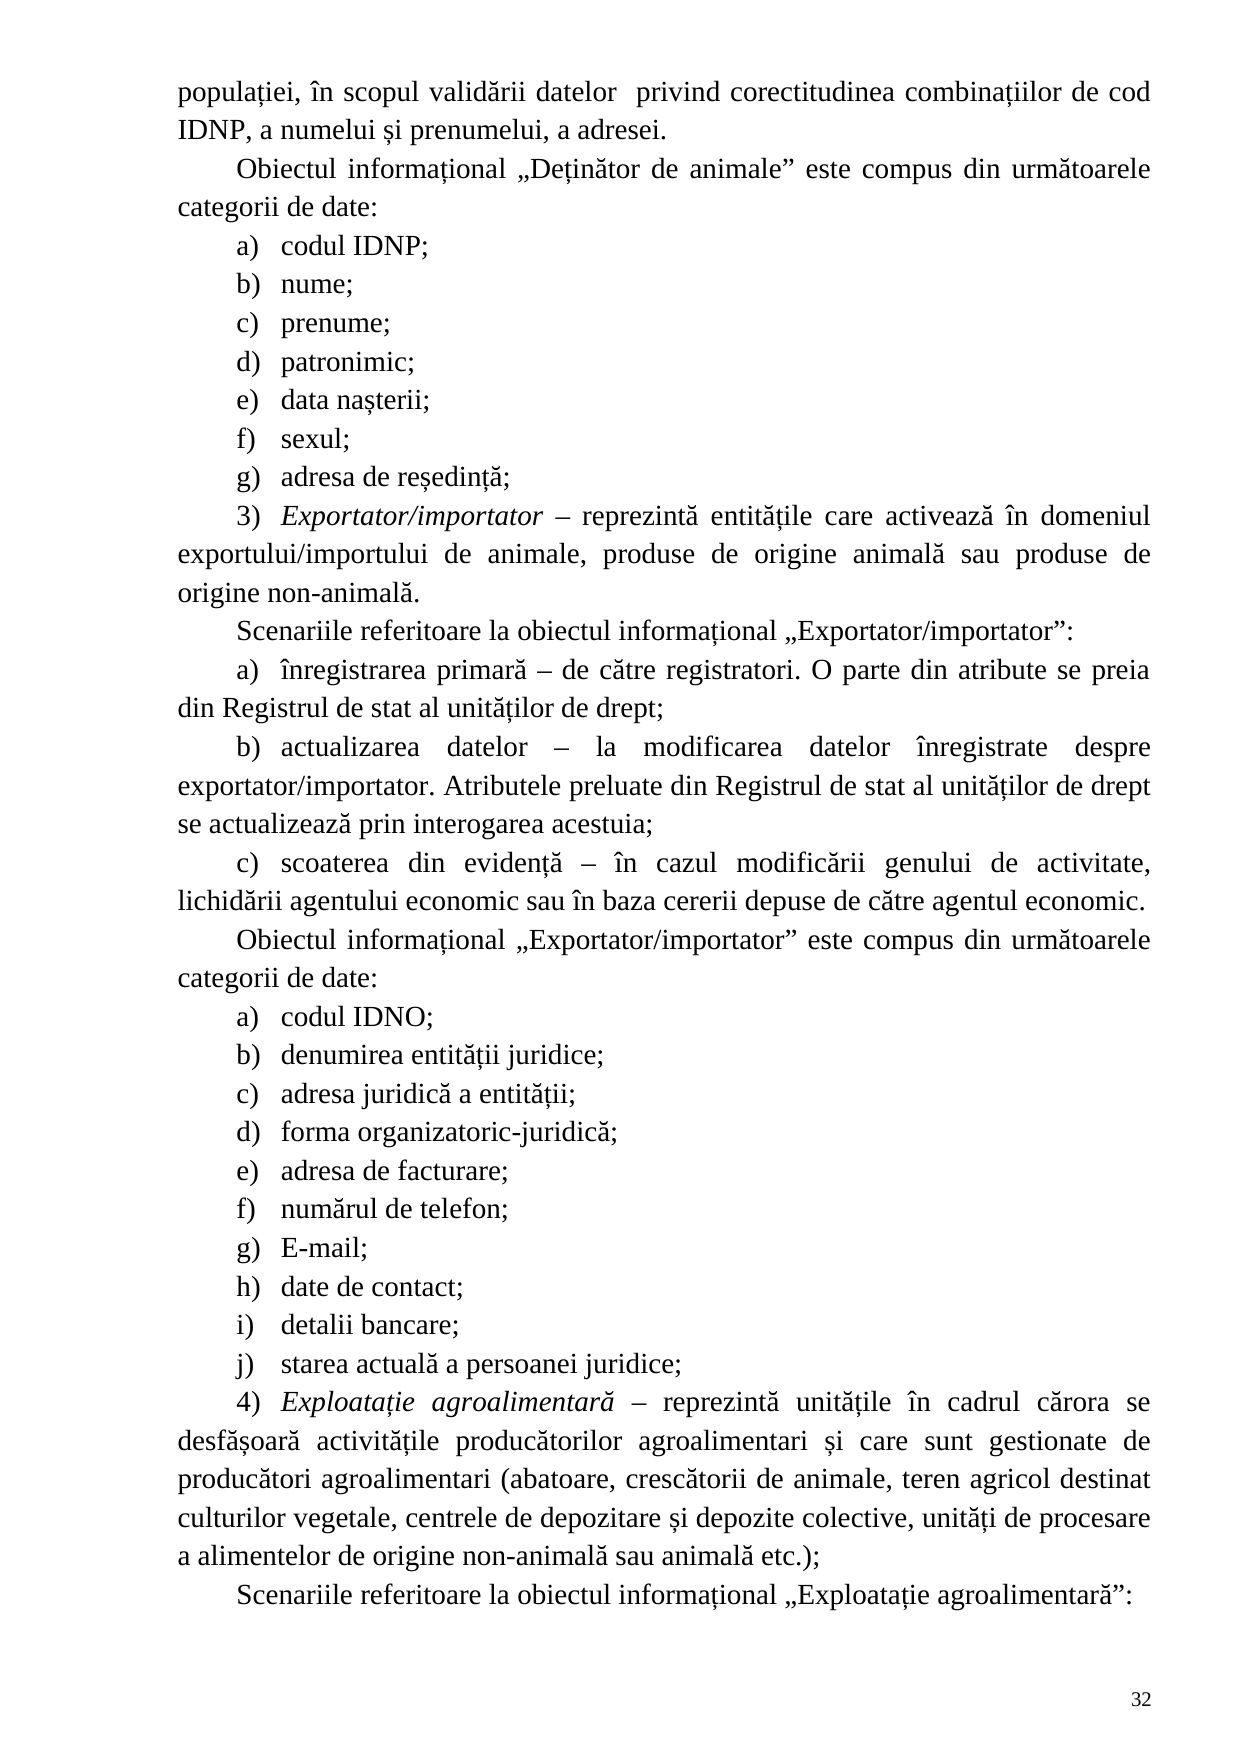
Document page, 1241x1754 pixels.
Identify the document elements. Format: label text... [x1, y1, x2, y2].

list Scenariile referitoare la obiectul informațional „Exploatație agroalimentară”: [236, 1577, 1152, 1611]
list adresa de reședință; [177, 459, 1152, 493]
list Exploatație agroalimentară – reprezintă unitățile în cadrul cărora se desfășoară activitățile producătorilor agroalimentari și care sunt gestionate de producători agroalimentari (abatoare, crescătorii de animale, teren agricol destinat culturilor vegetale, centrele de depozitare și depozite colective, unități de procesare a alimentelor de origine non-animală sau animală etc.); [177, 1384, 1152, 1572]
list E-mail; [177, 1230, 1152, 1264]
list prenume; [177, 305, 1152, 339]
list adresa de facturare; [177, 1153, 1152, 1187]
list denumirea entității juridice; [177, 1037, 1152, 1071]
list Scenariile referitoare la obiectul informațional „Exportator/importator”: [236, 613, 1152, 647]
text Obiectul informațional „Deținător de animale” este compus din următoarele categorii de date: [177, 151, 1152, 223]
list actualizarea datelor – la modificarea datelor înregistrate despre exportator/importator. Atributele preluate din Registrul de stat al unităților de drept se actualizează prin interogarea acestuia; [177, 729, 1152, 840]
list date de contact; [177, 1269, 1152, 1302]
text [177, 74, 1152, 146]
list Exportator/importator – reprezintă entitățile care activează în domeniul exportului/importului de animale, produse de origine animală sau produse de origine non-animală. [177, 498, 1152, 608]
list nume; [177, 267, 1152, 300]
list scoaterea din evidență – în cazul modificării genului de activitate, lichidării agentului economic sau în baza cererii depuse de către agentul economic. [177, 845, 1152, 917]
list adresa juridică a entității; [177, 1076, 1152, 1109]
list numărul de telefon; [177, 1192, 1152, 1225]
list starea actuală a persoanei juridice; [177, 1346, 1152, 1379]
list codul IDNP; [177, 228, 1152, 262]
list sexul; [177, 421, 1152, 454]
list patronimic; [177, 344, 1152, 377]
list codul IDNO; [177, 999, 1152, 1032]
list forma organizatoric-juridică; [177, 1114, 1152, 1148]
text Obiectul informațional „Exportator/importator” este compus din următoarele categorii de date: [177, 922, 1152, 994]
list înregistrarea primară – de către registratori. O parte din atribute se preia din Registrul de stat al unităților de drept; [177, 652, 1152, 724]
list detalii bancare; [177, 1307, 1152, 1341]
list data nașterii; [177, 382, 1152, 416]
